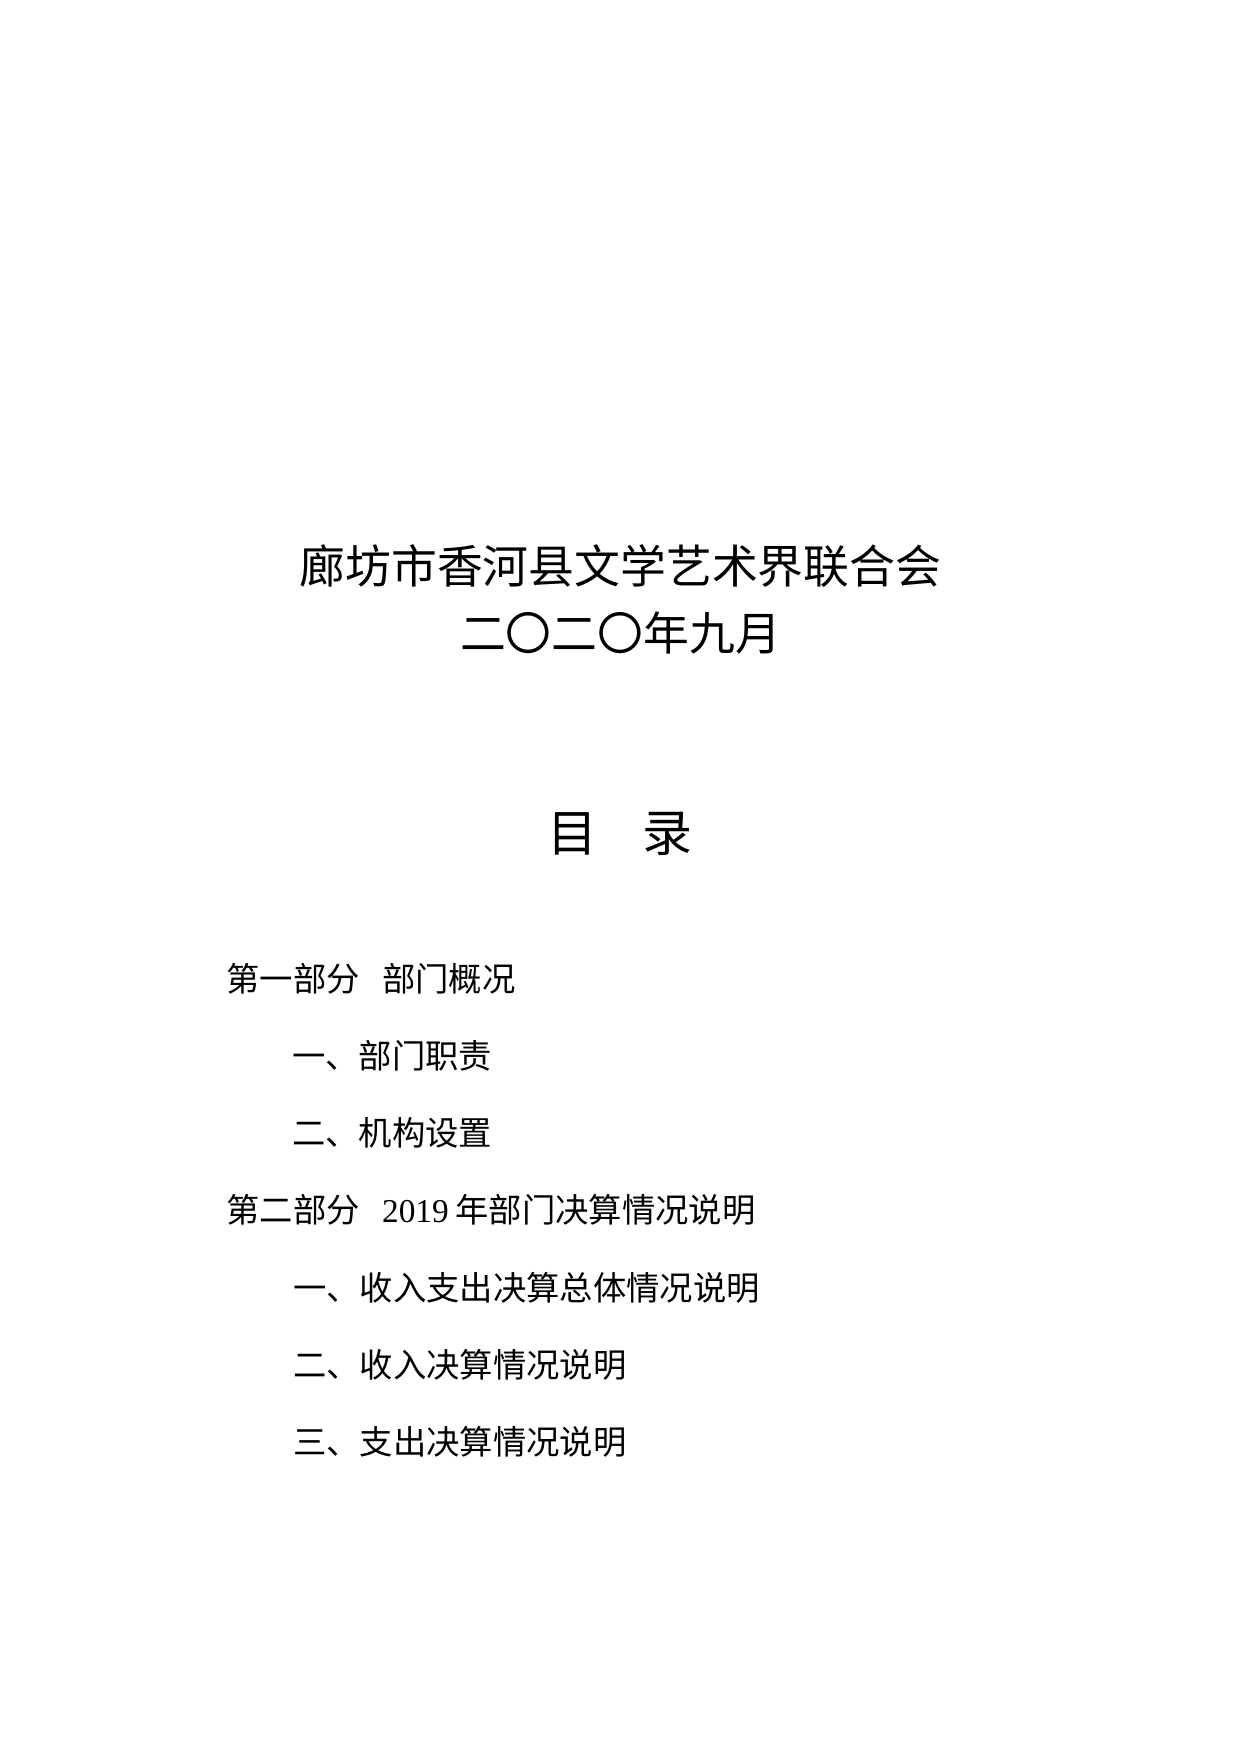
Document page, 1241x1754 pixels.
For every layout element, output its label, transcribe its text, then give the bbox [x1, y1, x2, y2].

text 目 录 [159, 794, 1081, 866]
text 二〇二〇年九月 [159, 597, 1081, 663]
text 一、收入支出决算总体情况说明 [226, 1252, 1081, 1312]
text 一、部门职责 [159, 1020, 1081, 1081]
text 二、机构设置 [159, 1097, 1081, 1158]
text 三、支出决算情况说明 [226, 1406, 1081, 1466]
text 第二部分 2019年部门决算情况说明 [159, 1174, 1081, 1235]
text 第一部分 部门概况 [159, 943, 1081, 1004]
text 二、收入决算情况说明 [226, 1329, 1081, 1389]
text 廊坊市香河县文学艺术界联合会 [159, 531, 1081, 597]
